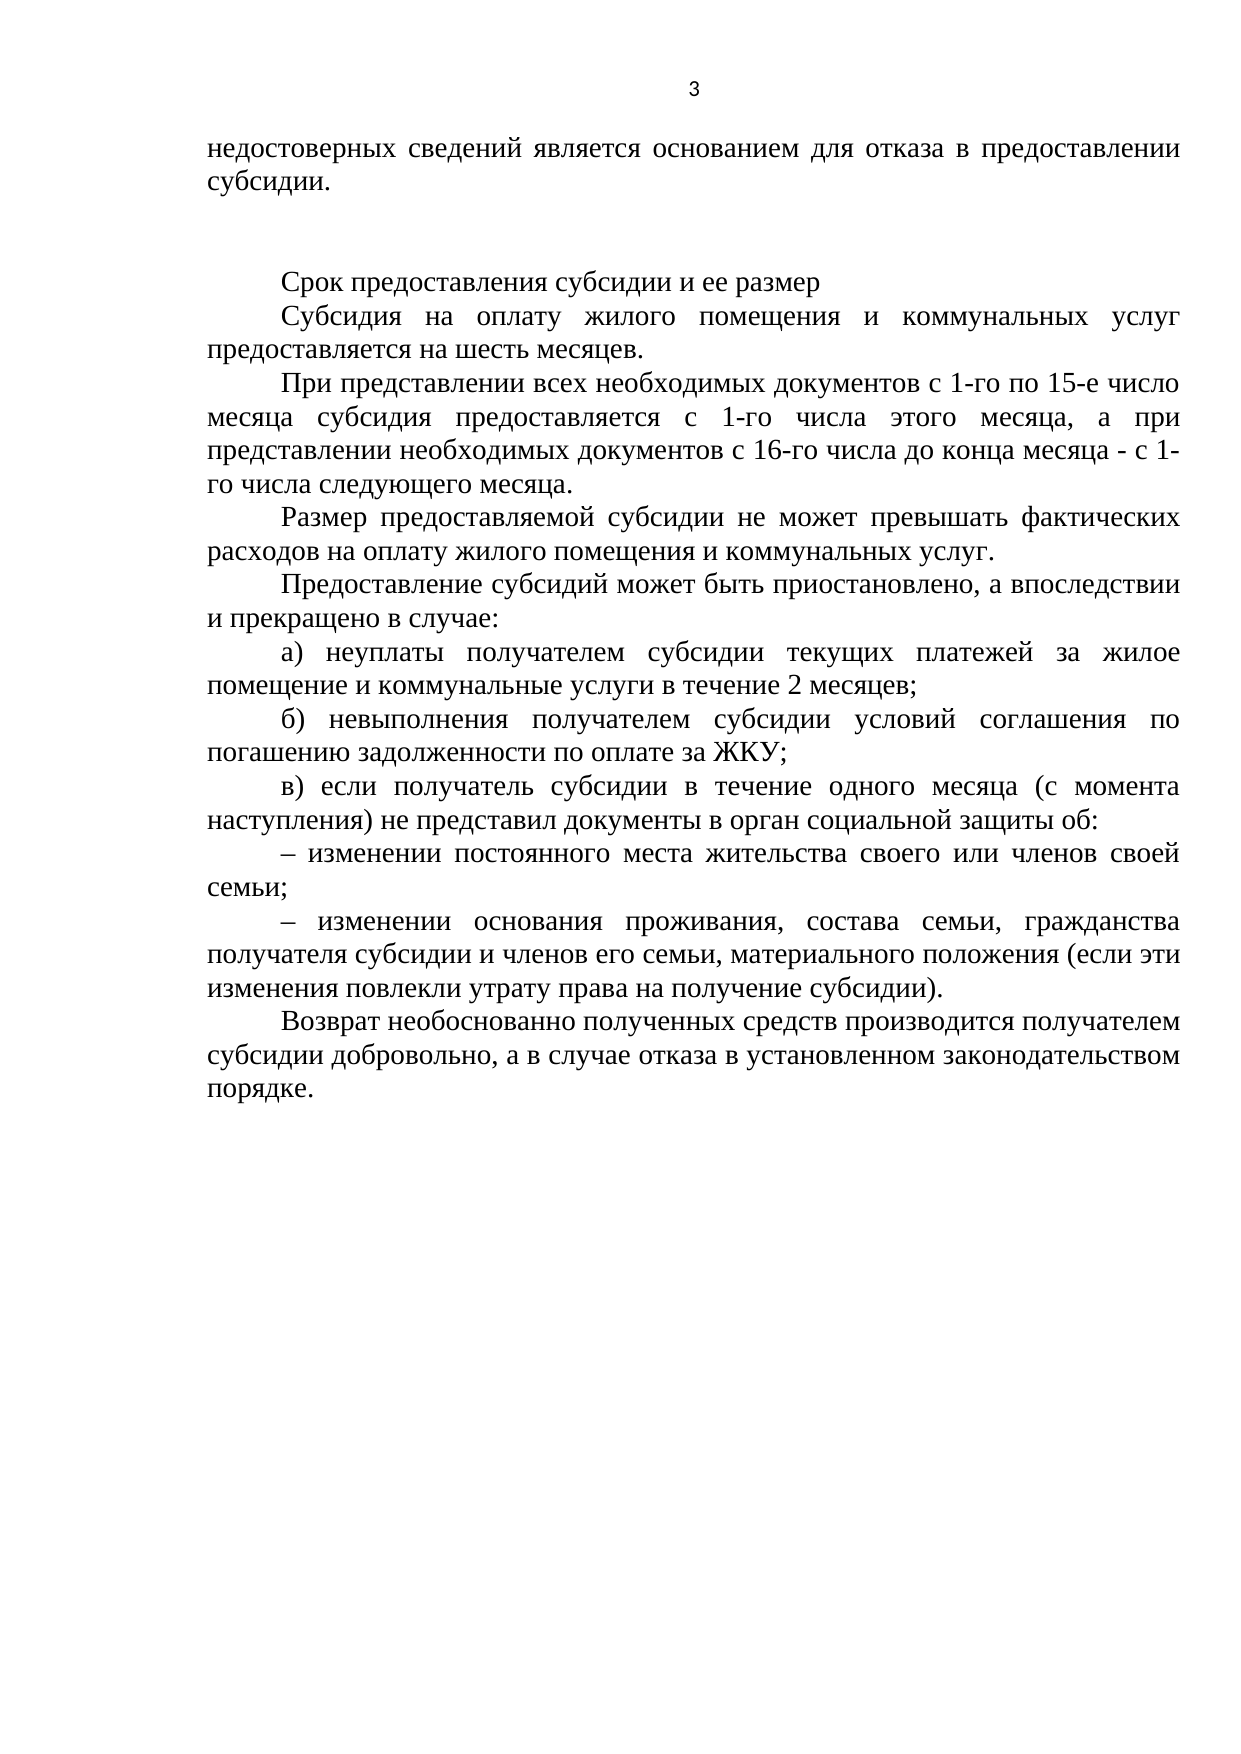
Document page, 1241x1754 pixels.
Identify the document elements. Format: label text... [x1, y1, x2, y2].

text Размер предоставляемой субсидии не может превышать фактических расходов на оплату жилого помещения и коммунальных услуг. [207, 499, 1181, 567]
text – изменении постоянного места жительства своего или членов своей семьи; [207, 835, 1181, 902]
text Предоставление субсидий может быть приостановлено, а впоследствии и прекращено в случае: [207, 567, 1181, 634]
text Срок предоставления субсидии и ее размер [207, 264, 1181, 298]
text в) если получатель субсидии в течение одного месяца (с момента наступления) не представил документы в орган социальной защиты об: [207, 768, 1181, 835]
text а) неуплаты получателем субсидии текущих платежей за жилое помещение и коммунальные услуги в течение 2 месяцев; [207, 634, 1181, 701]
text Субсидия на оплату жилого помещения и коммунальных услуг предоставляется на шесть месяцев. [207, 298, 1181, 365]
text – изменении основания проживания, состава семьи, гражданства получателя субсидии и членов его семьи, материального положения (если эти изменения повлекли утрату права на получение субсидии). [207, 903, 1181, 1003]
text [207, 130, 1181, 197]
text При представлении всех необходимых документов с 1-го по 15-е число месяца субсидия предоставляется с 1-го числа этого месяца, а при представлении необходимых документов с 16-го числа до конца месяца - с 1-го числа следующего месяца. [207, 365, 1181, 499]
text б) невыполнения получателем субсидии условий соглашения по погашению задолженности по оплате за ЖКУ; [207, 701, 1181, 768]
text Возврат необоснованно полученных средств производится получателем субсидии добровольно, а в случае отказа в установленном законодательством порядке. [207, 1003, 1181, 1104]
